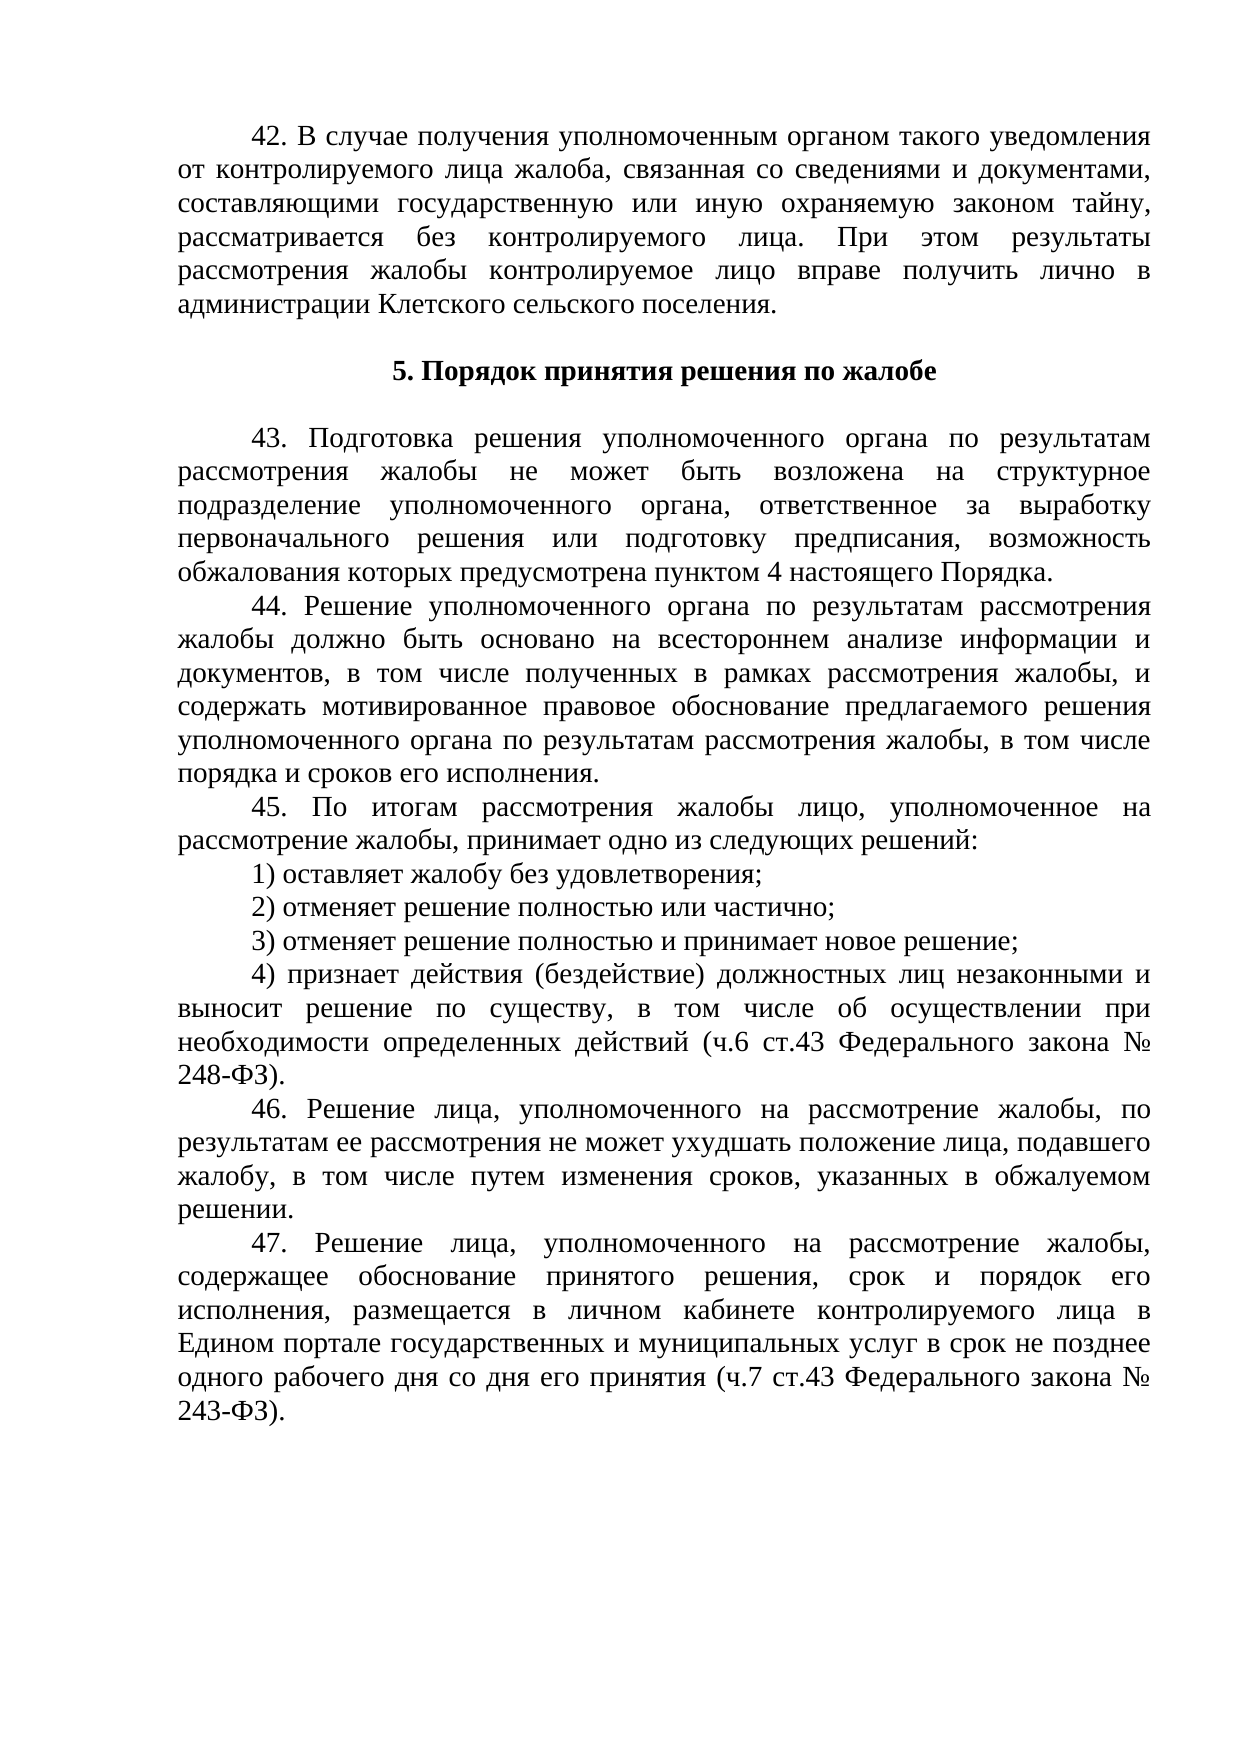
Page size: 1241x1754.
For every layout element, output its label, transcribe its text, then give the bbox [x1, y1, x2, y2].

text 2) отменяет решение полностью или частично; [177, 889, 1152, 923]
text 3) отменяет решение полностью и принимает новое решение; [177, 923, 1152, 957]
text 42. В случае получения уполномоченным органом такого уведомления от контролируемого лица жалоба, связанная со сведениями и документами, составляющими государственную или иную охраняемую законом тайну, рассматривается без контролируемого лица. При этом результаты рассмотрения жалобы контролируемое лицо вправе получить лично в администрации Клетского сельского поселения. [177, 118, 1152, 319]
text 1) оставляет жалобу без удовлетворения; [177, 856, 1152, 889]
text 46. Решение лица, уполномоченного на рассмотрение жалобы, по результатам ее рассмотрения не может ухудшать положение лица, подавшего жалобу, в том числе путем изменения сроков, указанных в обжалуемом решении. [177, 1091, 1152, 1225]
text 44. Решение уполномоченного органа по результатам рассмотрения жалобы должно быть основано на всестороннем анализе информации и документов, в том числе полученных в рамках рассмотрения жалобы, и содержать мотивированное правовое обоснование предлагаемого решения уполномоченного органа по результатам рассмотрения жалобы, в том числе порядка и сроков его исполнения. [177, 588, 1152, 789]
text 5. Порядок принятия решения по жалобе [177, 353, 1152, 386]
text 4) признает действия (бездействие) должностных лиц незаконными и выносит решение по существу, в том числе об осуществлении при необходимости определенных действий (ч.6 ст.43 Федерального закона № 248-ФЗ). [177, 957, 1152, 1091]
text 45. По итогам рассмотрения жалобы лицо, уполномоченное на рассмотрение жалобы, принимает одно из следующих решений: [177, 789, 1152, 856]
text 47. Решение лица, уполномоченного на рассмотрение жалобы, содержащее обоснование принятого решения, срок и порядок его исполнения, размещается в личном кабинете контролируемого лица в Едином портале государственных и муниципальных услуг в срок не позднее одного рабочего дня со дня его принятия (ч.7 ст.43 Федерального закона № 243-ФЗ). [177, 1225, 1152, 1426]
text 43. Подготовка решения уполномоченного органа по результатам рассмотрения жалобы не может быть возложена на структурное подразделение уполномоченного органа, ответственное за выработку первоначального решения или подготовку предписания, возможность обжалования которых предусмотрена пунктом 4 настоящего Порядка. [177, 420, 1152, 588]
